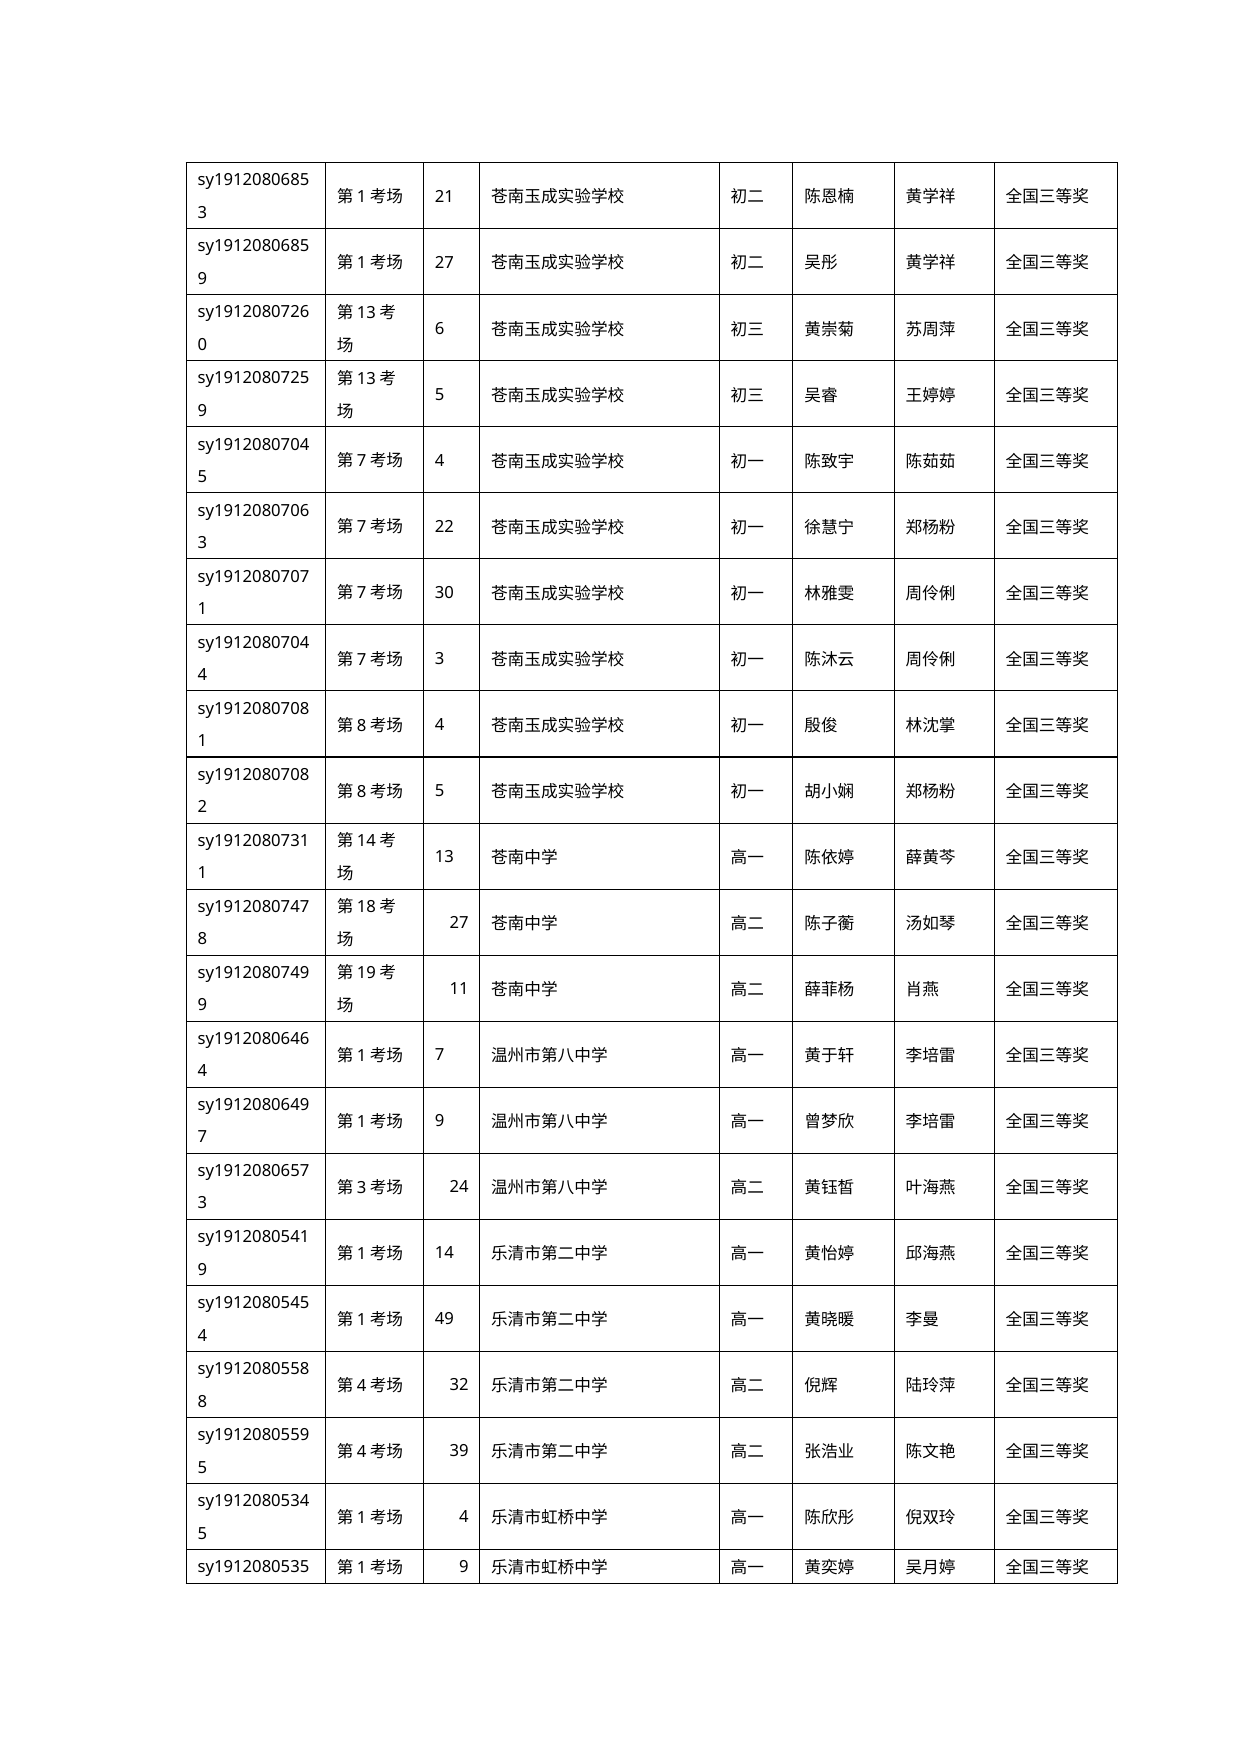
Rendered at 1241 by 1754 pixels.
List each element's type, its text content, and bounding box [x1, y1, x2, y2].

table_cell 49 [424, 1286, 479, 1351]
table_cell sy19120807478 [187, 890, 325, 954]
table_cell 初一 [720, 625, 792, 690]
table_cell 周伶俐 [895, 559, 994, 624]
table_cell 张浩业 [793, 1418, 894, 1483]
table_cell 5 [424, 758, 479, 822]
table_cell sy19120807071 [187, 559, 325, 624]
table_cell 王婷婷 [895, 361, 994, 426]
table_cell sy19120807044 [187, 625, 325, 690]
table_cell 39 [424, 1418, 479, 1483]
table_cell 第18考场 [326, 890, 423, 954]
table_cell 陈文艳 [895, 1418, 994, 1483]
table_cell 乐清市第二中学 [480, 1220, 719, 1285]
table_cell sy19120806859 [187, 229, 325, 294]
table_cell 第7考场 [326, 559, 423, 624]
table_cell 李培雷 [895, 1022, 994, 1087]
table_cell sy19120805419 [187, 1220, 325, 1285]
table_cell 全国三等奖 [995, 1220, 1117, 1285]
table_cell 乐清市第二中学 [480, 1418, 719, 1483]
table_cell 全国三等奖 [995, 1154, 1117, 1219]
table_cell 曾梦欣 [793, 1088, 894, 1153]
table_cell 高二 [720, 890, 792, 954]
table_cell 李培雷 [895, 1088, 994, 1153]
table_cell 陈致宇 [793, 427, 894, 492]
table_cell sy19120806497 [187, 1088, 325, 1153]
table_cell 初一 [720, 427, 792, 492]
table_cell 吴月婷 [895, 1550, 994, 1582]
table_cell 薛菲杨 [793, 956, 894, 1021]
table_cell sy19120807259 [187, 361, 325, 426]
table_cell 初一 [720, 691, 792, 756]
table_cell 全国三等奖 [995, 1484, 1117, 1549]
table_cell 陈子蘅 [793, 890, 894, 954]
table_cell sy19120807082 [187, 758, 325, 822]
table_cell 郑杨粉 [895, 493, 994, 558]
table_cell 陈依婷 [793, 824, 894, 888]
table_cell 全国三等奖 [995, 229, 1117, 294]
table_cell 高一 [720, 1220, 792, 1285]
table_cell sy19120805350 [187, 1550, 325, 1582]
table_cell 全国三等奖 [995, 427, 1117, 492]
table_cell 黄学祥 [895, 229, 994, 294]
table_cell 郑杨粉 [895, 758, 994, 822]
table_cell sy19120805454 [187, 1286, 325, 1351]
table_cell 24 [424, 1154, 479, 1219]
table_cell 3 [424, 625, 479, 690]
table_cell 全国三等奖 [995, 1022, 1117, 1087]
table_cell 初三 [720, 295, 792, 360]
table_cell 第1考场 [326, 1286, 423, 1351]
table_cell 苍南中学 [480, 956, 719, 1021]
table_cell 全国三等奖 [995, 295, 1117, 360]
table_cell 苍南玉成实验学校 [480, 559, 719, 624]
table_cell 乐清市第二中学 [480, 1286, 719, 1351]
table_cell sy19120805595 [187, 1418, 325, 1483]
table_cell 30 [424, 559, 479, 624]
table_cell 黄崇菊 [793, 295, 894, 360]
table_cell 第7考场 [326, 493, 423, 558]
table_cell 苍南玉成实验学校 [480, 427, 719, 492]
table_cell 初二 [720, 163, 792, 228]
table_cell 5 [424, 361, 479, 426]
table_cell 第3考场 [326, 1154, 423, 1219]
table_cell 第1考场 [326, 1088, 423, 1153]
table_cell 薛黄芩 [895, 824, 994, 888]
table_cell 周伶俐 [895, 625, 994, 690]
table_cell 高二 [720, 1418, 792, 1483]
table_cell 殷俊 [793, 691, 894, 756]
table_cell 第1考场 [326, 1220, 423, 1285]
table_cell 高一 [720, 1088, 792, 1153]
table_cell 黄学祥 [895, 163, 994, 228]
table_cell 苍南中学 [480, 890, 719, 954]
table_cell 7 [424, 1022, 479, 1087]
table_cell 第14考场 [326, 824, 423, 888]
table_cell 叶海燕 [895, 1154, 994, 1219]
table_cell 全国三等奖 [995, 1352, 1117, 1417]
table_cell 黄奕婷 [793, 1550, 894, 1582]
table_cell 22 [424, 493, 479, 558]
table_cell 高一 [720, 1550, 792, 1582]
table_cell 初一 [720, 493, 792, 558]
table_cell 黄于轩 [793, 1022, 894, 1087]
table_cell 全国三等奖 [995, 361, 1117, 426]
table_cell 李曼 [895, 1286, 994, 1351]
table_cell 全国三等奖 [995, 691, 1117, 756]
table_cell sy19120807260 [187, 295, 325, 360]
table_cell 初一 [720, 559, 792, 624]
table_cell 第1考场 [326, 1022, 423, 1087]
table_cell sy19120806464 [187, 1022, 325, 1087]
table_cell 全国三等奖 [995, 890, 1117, 954]
table_cell 高一 [720, 1484, 792, 1549]
table_cell 4 [424, 427, 479, 492]
table_cell 全国三等奖 [995, 956, 1117, 1021]
table_cell 汤如琴 [895, 890, 994, 954]
table_cell 苍南玉成实验学校 [480, 163, 719, 228]
table_cell 全国三等奖 [995, 758, 1117, 822]
table_cell 27 [424, 890, 479, 954]
table_cell 高一 [720, 1286, 792, 1351]
table_cell 胡小娴 [793, 758, 894, 822]
table_cell 乐清市第二中学 [480, 1352, 719, 1417]
table_cell sy19120807081 [187, 691, 325, 756]
table_cell 苍南玉成实验学校 [480, 493, 719, 558]
table_cell 乐清市虹桥中学 [480, 1484, 719, 1549]
table_cell 黄怡婷 [793, 1220, 894, 1285]
table_cell 第13考场 [326, 295, 423, 360]
table_cell 陈沐云 [793, 625, 894, 690]
table_cell 全国三等奖 [995, 493, 1117, 558]
table_cell 全国三等奖 [995, 1088, 1117, 1153]
table_cell sy19120807045 [187, 427, 325, 492]
table_cell 倪双玲 [895, 1484, 994, 1549]
table_cell 高二 [720, 1154, 792, 1219]
table_cell 肖燕 [895, 956, 994, 1021]
table_cell 高二 [720, 1352, 792, 1417]
table_cell 初三 [720, 361, 792, 426]
table_cell 第8考场 [326, 691, 423, 756]
table_cell sy19120805345 [187, 1484, 325, 1549]
table_cell 第7考场 [326, 427, 423, 492]
table_cell sy19120807063 [187, 493, 325, 558]
table_cell 苍南玉成实验学校 [480, 758, 719, 822]
table_cell 14 [424, 1220, 479, 1285]
table_cell 4 [424, 1484, 479, 1549]
table_cell 第4考场 [326, 1418, 423, 1483]
table_cell 6 [424, 295, 479, 360]
table_cell 第19考场 [326, 956, 423, 1021]
table_cell 苍南玉成实验学校 [480, 229, 719, 294]
table_cell 高二 [720, 956, 792, 1021]
table_cell 21 [424, 163, 479, 228]
table_cell 陈欣彤 [793, 1484, 894, 1549]
table_cell 初一 [720, 758, 792, 822]
table_cell 吴彤 [793, 229, 894, 294]
table_cell sy19120807499 [187, 956, 325, 1021]
table_cell 9 [424, 1550, 479, 1582]
table_cell 第1考场 [326, 163, 423, 228]
table_cell sy19120805588 [187, 1352, 325, 1417]
table_cell 苍南玉成实验学校 [480, 625, 719, 690]
table_cell 第13考场 [326, 361, 423, 426]
table_cell 乐清市虹桥中学 [480, 1550, 719, 1582]
table_cell 温州市第八中学 [480, 1022, 719, 1087]
table_cell 高一 [720, 824, 792, 888]
table_cell 苍南玉成实验学校 [480, 691, 719, 756]
table_cell 高一 [720, 1022, 792, 1087]
table_cell sy19120806853 [187, 163, 325, 228]
table_cell 苍南玉成实验学校 [480, 361, 719, 426]
table_cell 陈茹茹 [895, 427, 994, 492]
table_cell 第4考场 [326, 1352, 423, 1417]
table_cell 13 [424, 824, 479, 888]
table_cell 温州市第八中学 [480, 1154, 719, 1219]
table_cell 全国三等奖 [995, 1286, 1117, 1351]
table_cell 陈恩楠 [793, 163, 894, 228]
table_cell 林雅雯 [793, 559, 894, 624]
table_cell 黄晓暖 [793, 1286, 894, 1351]
table_cell 温州市第八中学 [480, 1088, 719, 1153]
table_cell 陆玲萍 [895, 1352, 994, 1417]
table_cell 邱海燕 [895, 1220, 994, 1285]
table_cell 4 [424, 691, 479, 756]
table_cell 倪辉 [793, 1352, 894, 1417]
table_cell 9 [424, 1088, 479, 1153]
table_cell 27 [424, 229, 479, 294]
table_cell 11 [424, 956, 479, 1021]
table_cell 第1考场 [326, 1484, 423, 1549]
table_cell sy19120807311 [187, 824, 325, 888]
table_cell 林沈掌 [895, 691, 994, 756]
table_cell 第1考场 [326, 229, 423, 294]
table_cell 全国三等奖 [995, 559, 1117, 624]
table_cell 全国三等奖 [995, 625, 1117, 690]
table_cell 全国三等奖 [995, 824, 1117, 888]
table_cell 黄钰皙 [793, 1154, 894, 1219]
table_cell 第8考场 [326, 758, 423, 822]
table_cell 32 [424, 1352, 479, 1417]
table_cell 吴睿 [793, 361, 894, 426]
table_cell 第1考场 [326, 1550, 423, 1582]
table_cell 苍南玉成实验学校 [480, 295, 719, 360]
table_cell 全国三等奖 [995, 1550, 1117, 1582]
table_cell 初二 [720, 229, 792, 294]
table_cell 全国三等奖 [995, 1418, 1117, 1483]
table_cell 徐慧宁 [793, 493, 894, 558]
table_cell 全国三等奖 [995, 163, 1117, 228]
table_cell sy19120806573 [187, 1154, 325, 1219]
table_cell 第7考场 [326, 625, 423, 690]
table_cell 苏周萍 [895, 295, 994, 360]
table_cell 苍南中学 [480, 824, 719, 888]
